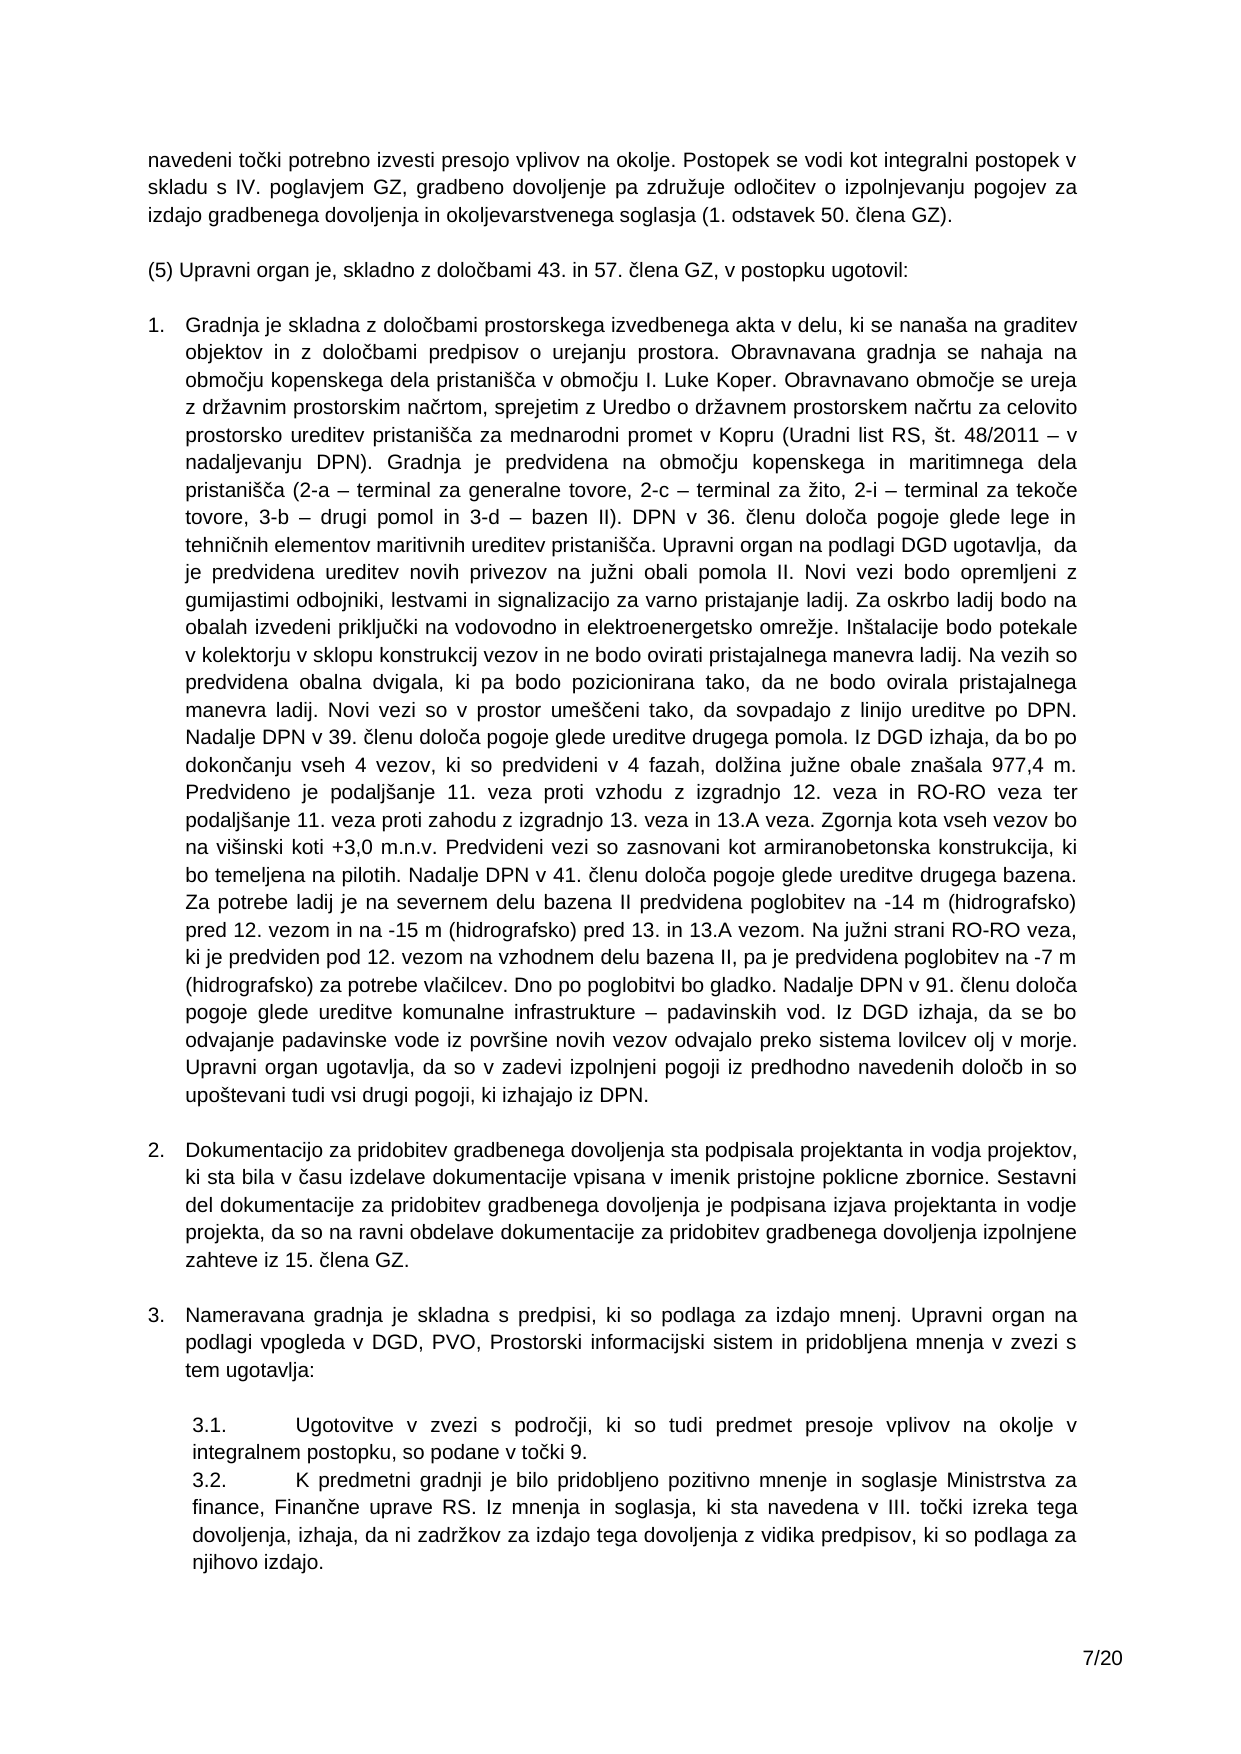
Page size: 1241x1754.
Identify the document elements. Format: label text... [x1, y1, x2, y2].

text (5) Upravni organ je, skladno z določbami 43. in 57. člena GZ, v postopku ugotovil: [148, 258, 1079, 282]
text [148, 148, 1079, 227]
list Gradnja je skladna z določbami prostorskega izvedbenega akta v delu, ki se nanaša na graditev objektov in z določbami predpisov o urejanju prostora. Obravnavana gradnja se nahaja na območju kopenskega dela pristanišča v območju I. Luke Koper. Obravnavano območje se ureja z državnim prostorskim načrtom, sprejetim z Uredbo o državnem prostorskem načrtu za celovito prostorsko ureditev pristanišča za mednarodni promet v Kopru (Uradni list RS, št. 48/2011 – v nadaljevanju DPN). Gradnja je predvidena na območju kopenskega in maritimnega dela pristanišča (2-a – terminal za generalne tovore, 2-c – terminal za žito, 2-i – terminal za tekoče tovore, 3-b – drugi pomol in 3-d – bazen II). DPN v 36. členu določa pogoje glede lege in tehničnih elementov maritivnih ureditev pristanišča. Upravni organ na podlagi DGD ugotavlja, da je predvidena ureditev novih privezov na južni obali pomola II. Novi vezi bodo opremljeni z gumijastimi odbojniki, lestvami in signalizacijo za varno pristajanje ladij. Za oskrbo ladij bodo na obalah izvedeni priključki na vodovodno in elektroenergetsko omrežje. Inštalacije bodo potekale v kolektorju v sklopu konstrukcij vezov in ne bodo ovirati pristajalnega manevra ladij. Na vezih so predvidena obalna dvigala, ki pa bodo pozicionirana tako, da ne bodo ovirala pristajalnega manevra ladij. Novi vezi so v prostor umeščeni tako, da sovpadajo z linijo ureditve po DPN. Nadalje DPN v 39. členu določa pogoje glede ureditve drugega pomola. Iz DGD izhaja, da bo po dokončanju vseh 4 vezov, ki so predvideni v 4 fazah, dolžina južne obale znašala 977,4 m. Predvideno je podaljšanje 11. veza proti vzhodu z izgradnjo 12. veza in RO-RO veza ter podaljšanje 11. veza proti zahodu z izgradnjo 13. veza in 13.A veza. Zgornja kota vseh vezov bo na višinski koti +3,0 m.n.v. Predvideni vezi so zasnovani kot armiranobetonska konstrukcija, ki bo temeljena na pilotih. Nadalje DPN v 41. členu določa pogoje glede ureditve drugega bazena. Za potrebe ladij je na severnem delu bazena II predvidena poglobitev na -14 m (hidrografsko) pred 12. vezom in na -15 m (hidrografsko) pred 13. in 13.A vezom. Na južni strani RO-RO veza, ki je predviden pod 12. vezom na vzhodnem delu bazena II, pa je predvidena poglobitev na -7 m (hidrografsko) za potrebe vlačilcev. Dno po poglobitvi bo gladko. Nadalje DPN v 91. členu določa pogoje glede ureditve komunalne infrastrukture – padavinskih vod. Iz DGD izhaja, da se bo odvajanje padavinske vode iz površine novih vezov odvajalo preko sistema lovilcev olj v morje. Upravni organ ugotavlja, da so v zadevi izpolnjeni pogoji iz predhodno navedenih določb in so upoštevani tudi vsi drugi pogoji, ki izhajajo iz DPN. [148, 313, 1079, 1107]
list K predmetni gradnji je bilo pridobljeno pozitivno mnenje in soglasje Ministrstva za finance, Finančne uprave RS. Iz mnenja in soglasja, ki sta navedena v III. točki izreka tega dovoljenja, izhaja, da ni zadržkov za izdajo tega dovoljenja z vidika predpisov, ki so podlaga za njihovo izdajo. [192, 1468, 1079, 1574]
list Ugotovitve v zvezi s področji, ki so tudi predmet presoje vplivov na okolje v integralnem postopku, so podane v točki 9. [192, 1413, 1079, 1464]
list Dokumentacijo za pridobitev gradbenega dovoljenja sta podpisala projektanta in vodja projektov, ki sta bila v času izdelave dokumentacije vpisana v imenik pristojne poklicne zbornice. Sestavni del dokumentacije za pridobitev gradbenega dovoljenja je podpisana izjava projektanta in vodje projekta, da so na ravni obdelave dokumentacije za pridobitev gradbenega dovoljenja izpolnjene zahteve iz 15. člena GZ. [148, 1138, 1079, 1272]
list Nameravana gradnja je skladna s predpisi, ki so podlaga za izdajo mnenj. Upravni organ na podlagi vpogleda v DGD, PVO, Prostorski informacijski sistem in pridobljena mnenja v zvezi s tem ugotavlja: [148, 1303, 1079, 1382]
